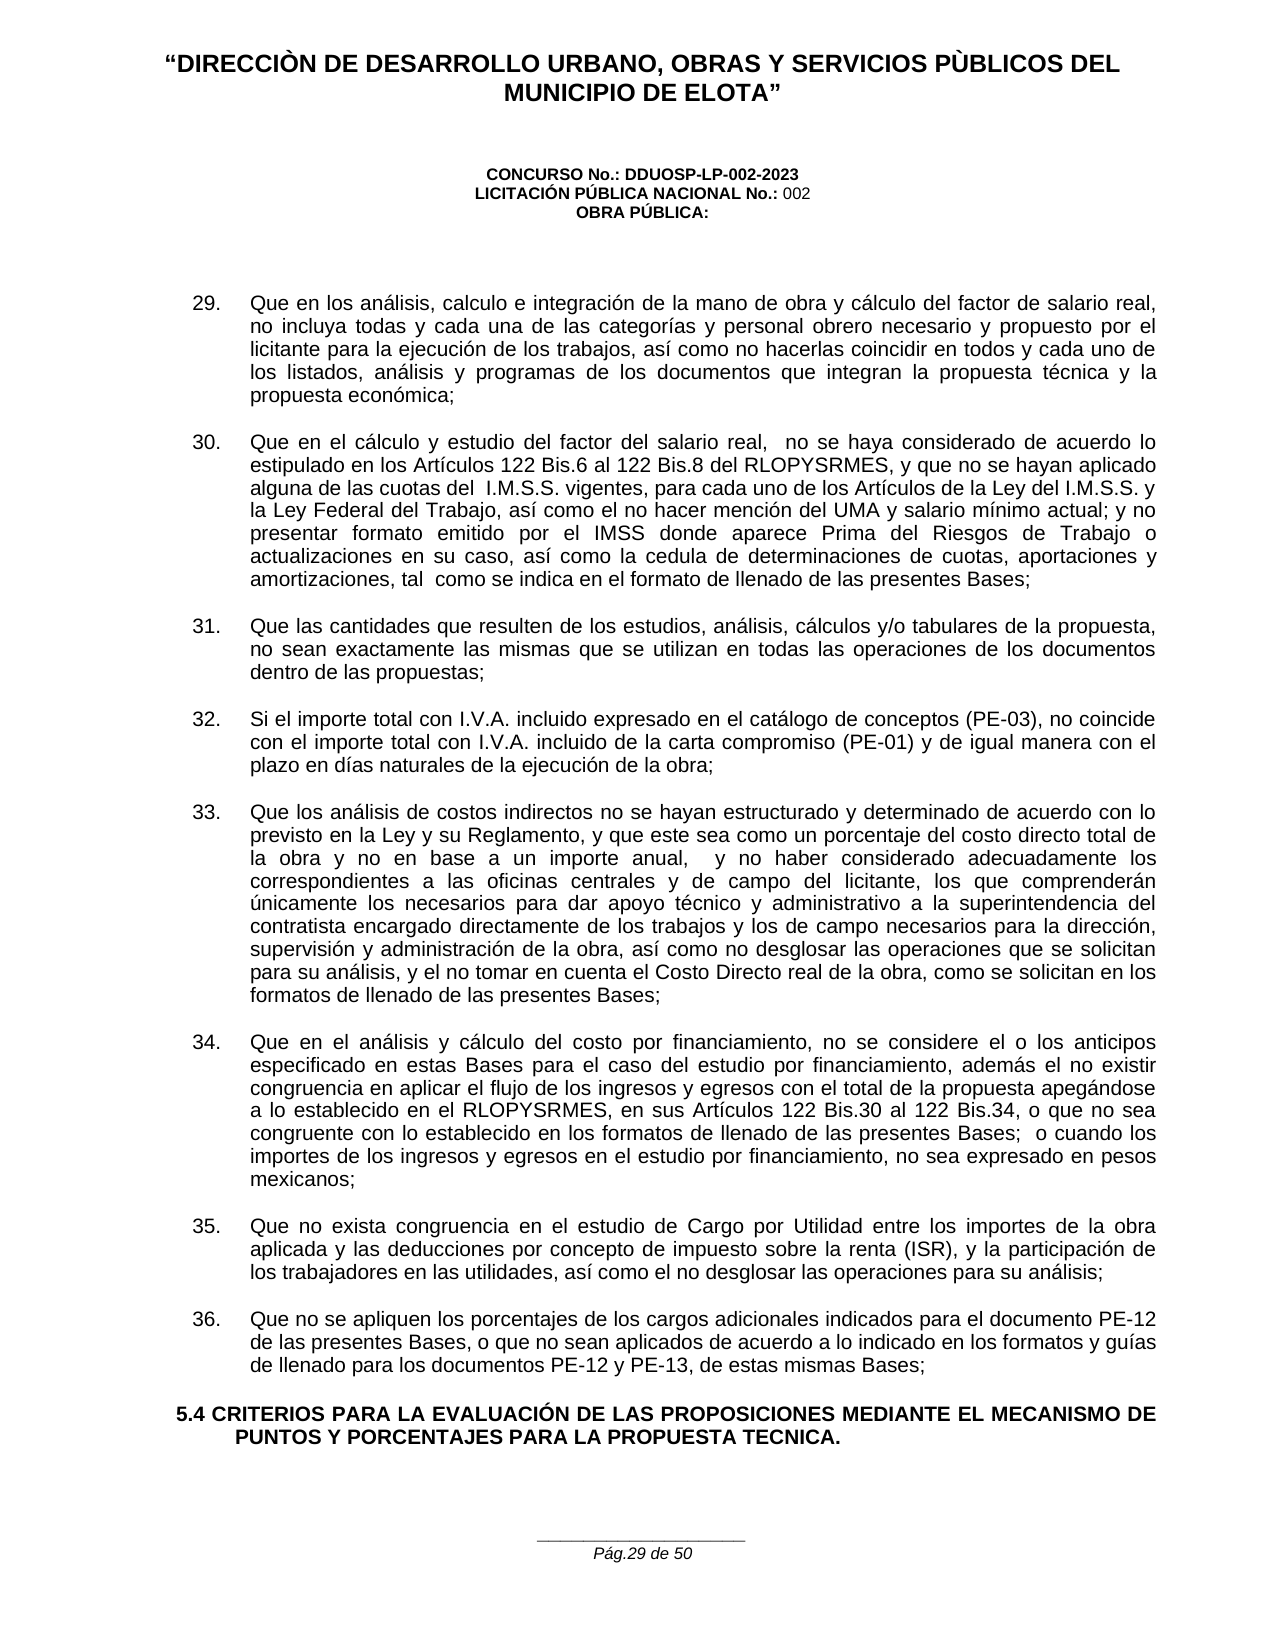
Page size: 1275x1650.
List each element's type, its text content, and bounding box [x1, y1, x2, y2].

subtitle 5.4 CRITERIOS PARA LA EVALUACIÓN DE LAS PROPOSICIONES MEDIANTE EL MECANISMO DE PUNTOS Y PORCENTAJES PARA LA PROPUESTA TECNICA. [176, 1402, 1158, 1449]
list Que no exista congruencia en el estudio de Cargo por Utilidad entre los importes de la obra aplicada y las deducciones por concepto de impuesto sobre la renta (ISR), y la participación de los trabajadores en las utilidades, así como el no desglosar las operaciones para su análisis; [192, 1215, 1158, 1284]
list Que las cantidades que resulten de los estudios, análisis, cálculos y/o tabulares de la propuesta, no sean exactamente las mismas que se utilizan en todas las operaciones de los documentos dentro de las propuestas; [192, 615, 1158, 683]
list Que en el análisis y cálculo del costo por financiamiento, no se considere el o los anticipos especificado en estas Bases para el caso del estudio por financiamiento, además el no existir congruencia en aplicar el flujo de los ingresos y egresos con el total de la propuesta apegándose a lo establecido en el RLOPYSRMES, en sus Artículos 122 Bis.30 al 122 Bis.34, o que no sea congruente con lo establecido en los formatos de llenado de las presentes Bases; o cuando los importes de los ingresos y egresos en el estudio por financiamiento, no sea expresado en pesos mexicanos; [192, 1031, 1158, 1191]
list Que en los análisis, calculo e integración de la mano de obra y cálculo del factor de salario real, no incluya todas y cada una de las categorías y personal obrero necesario y propuesto por el licitante para la ejecución de los trabajos, así como no hacerlas coincidir en todos y cada uno de los listados, análisis y programas de los documentos que integran la propuesta técnica y la propuesta económica; [192, 292, 1158, 406]
list Que en el cálculo y estudio del factor del salario real, no se haya considerado de acuerdo lo estipulado en los Artículos 122 Bis.6 al 122 Bis.8 del RLOPYSRMES, y que no se hayan aplicado alguna de las cuotas del I.M.S.S. vigentes, para cada uno de los Artículos de la Ley del I.M.S.S. y la Ley Federal del Trabajo, así como el no hacer mención del UMA y salario mínimo actual; y no presentar formato emitido por el IMSS donde aparece Prima del Riesgos de Trabajo o actualizaciones en su caso, así como la cedula de determinaciones de cuotas, aportaciones y amortizaciones, tal como se indica en el formato de llenado de las presentes Bases; [192, 431, 1158, 591]
list Que los análisis de costos indirectos no se hayan estructurado y determinado de acuerdo con lo previsto en la Ley y su Reglamento, y que este sea como un porcentaje del costo directo total de la obra y no en base a un importe anual, y no haber considerado adecuadamente los correspondientes a las oficinas centrales y de campo del licitante, los que comprenderán únicamente los necesarios para dar apoyo técnico y administrativo a la superintendencia del contratista encargado directamente de los trabajos y los de campo necesarios para la dirección, supervisión y administración de la obra, así como no desglosar las operaciones que se solicitan para su análisis, y el no tomar en cuenta el Costo Directo real de la obra, como se solicitan en los formatos de llenado de las presentes Bases; [192, 801, 1158, 1006]
list Si el importe total con I.V.A. incluido expresado en el catálogo de conceptos (PE-03), no coincide con el importe total con I.V.A. incluido de la carta compromiso (PE-01) y de igual manera con el plazo en días naturales de la ejecución de la obra; [192, 708, 1158, 777]
list Que no se apliquen los porcentajes de los cargos adicionales indicados para el documento PE-12 de las presentes Bases, o que no sean aplicados de acuerdo a lo indicado en los formatos y guías de llenado para los documentos PE-12 y PE-13, de estas mismas Bases; [192, 1308, 1158, 1377]
